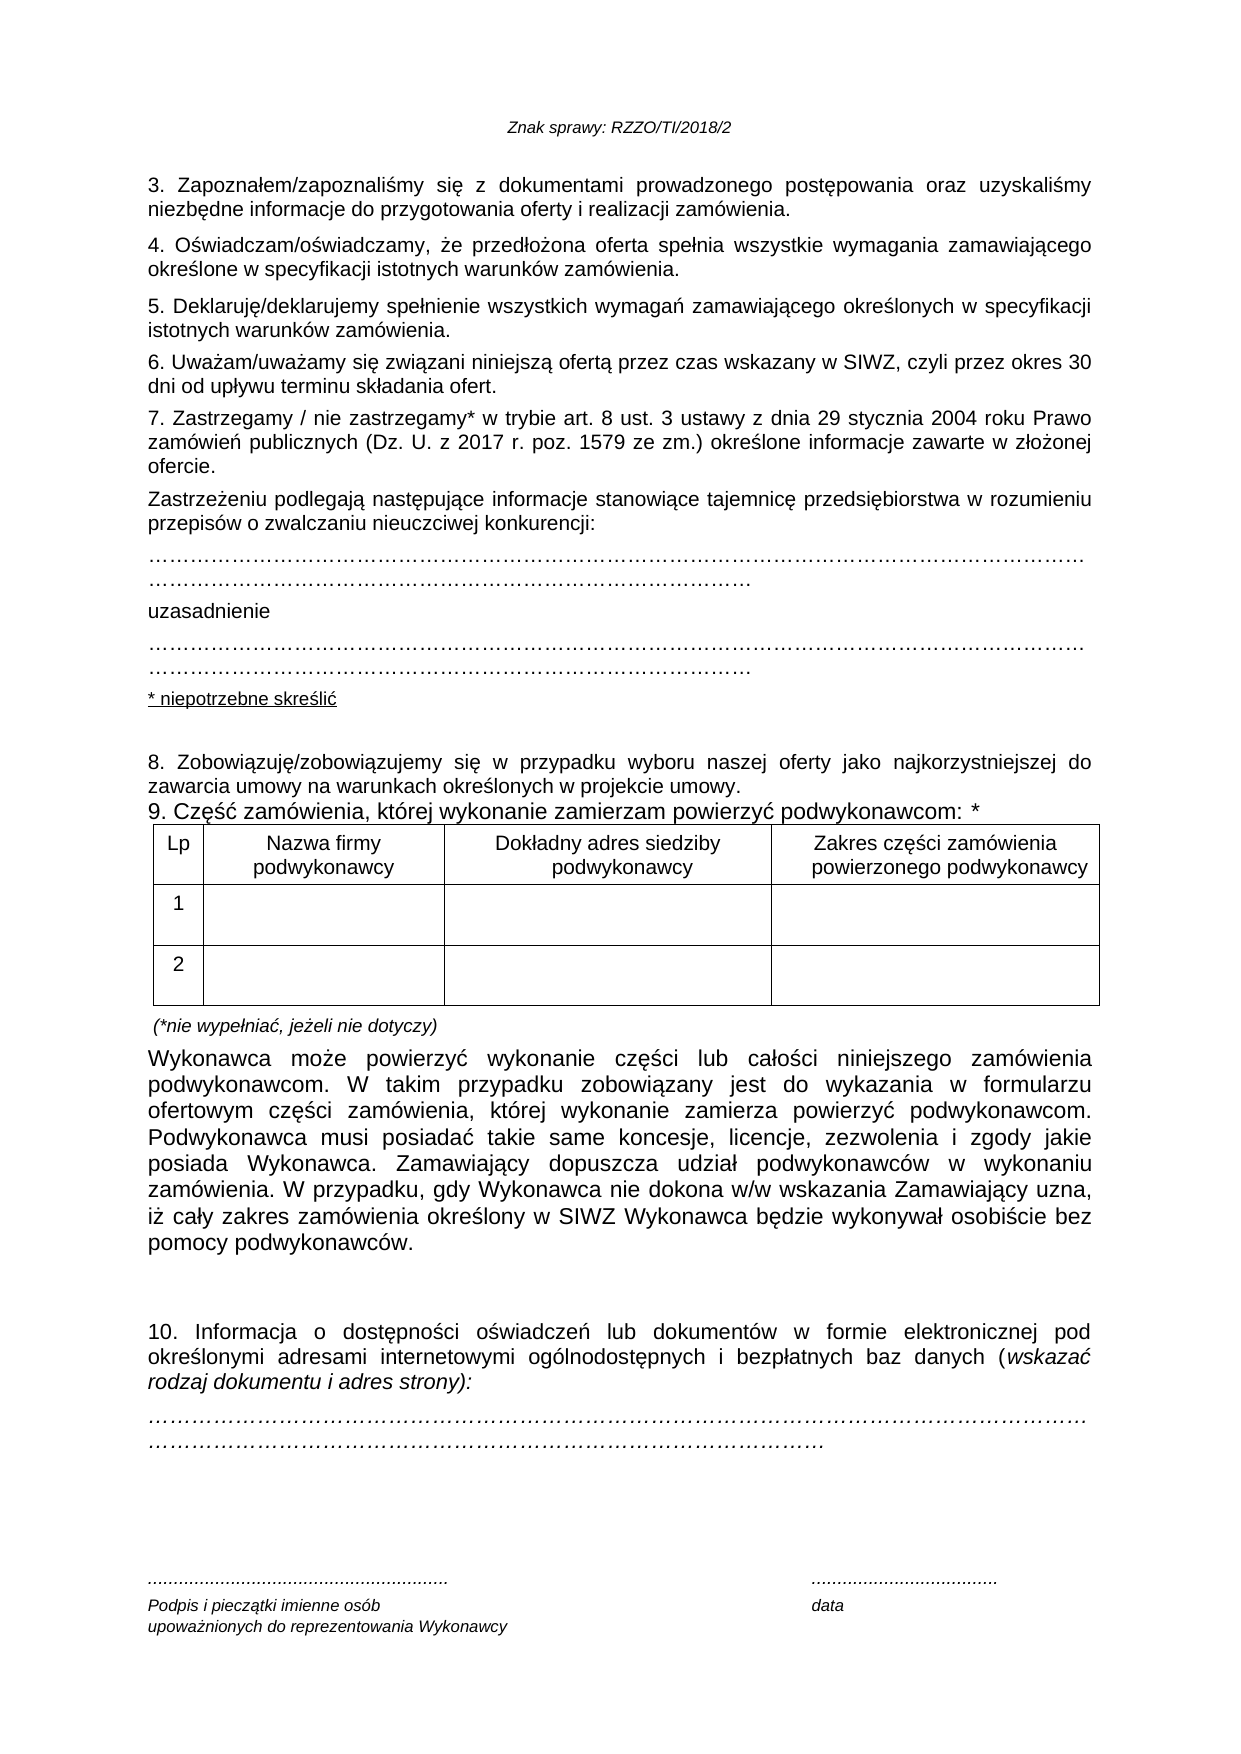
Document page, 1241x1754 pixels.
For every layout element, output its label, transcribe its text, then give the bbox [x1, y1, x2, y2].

text …………………………………………………………………………………………………………………………………………………………………………………………………… [148, 1403, 1093, 1453]
table_header Dokładny adres siedziby podwykonawcy [445, 825, 771, 884]
table_cell [204, 946, 444, 1005]
text (*nie wypełniać, jeżeli nie dotyczy) [148, 1014, 1093, 1036]
text 6. Uważam/uważamy się związani niniejszą ofertą przez czas wskazany w SIWZ, czyli przez okres 30 dni od upływu terminu składania ofert. [148, 350, 1093, 398]
table_cell [772, 885, 1099, 945]
table_header Lp [154, 825, 203, 884]
text Wykonawca może powierzyć wykonanie części lub całości niniejszego zamówienia podwykonawcom. W takim przypadku zobowiązany jest do wykazania w formularzu ofertowym części zamówienia, której wykonanie zamierza powierzyć podwykonawcom. Podwykonawca musi posiadać takie same koncesje, licencje, zezwolenia i zgody jakie posiada Wykonawca. Zamawiający dopuszcza udział podwykonawców w wykonaniu zamówienia. W przypadku, gdy Wykonawca nie dokona w/w wskazania Zamawiający uzna, iż cały zakres zamówienia określony w SIWZ Wykonawca będzie wykonywał osobiście bez pomocy podwykonawców. [148, 1044, 1093, 1255]
text Zastrzeżeniu podlegają następujące informacje stanowiące tajemnicę przedsiębiorstwa w rozumieniu przepisów o zwalczaniu nieuczciwej konkurencji: [148, 486, 1093, 534]
table_header Zakres części zamówienia powierzonego podwykonawcy [772, 825, 1099, 884]
text …………………………………………………………………………………………………………………………………………………………………………………………………… [148, 631, 1093, 679]
table_cell [204, 885, 444, 945]
table_cell [772, 946, 1099, 1005]
table_cell 2 [154, 946, 203, 1005]
text …………………………………………………………………………………………………………………………………………………………………………………………………… [148, 543, 1093, 591]
text uzasadnienie [148, 599, 1093, 623]
text 3. Zapoznałem/zapoznaliśmy się z dokumentami prowadzonego postępowania oraz uzyskaliśmy niezbędne informacje do przygotowania oferty i realizacji zamówienia. [148, 173, 1093, 221]
text 10. Informacja o dostępności oświadczeń lub dokumentów w formie elektronicznej pod określonymi adresami internetowymi ogólnodostępnych i bezpłatnych baz danych (wskazać rodzaj dokumentu i adres strony): [148, 1319, 1093, 1394]
text 7. Zastrzegamy / nie zastrzegamy* w trybie art. 8 ust. 3 ustawy z dnia 29 stycznia 2004 roku Prawo zamówień publicznych (Dz. U. z 2017 r. poz. 1579 ze zm.) określone informacje zawarte w złożonej ofercie. [148, 406, 1093, 478]
table_cell [445, 946, 771, 1005]
table_cell 1 [154, 885, 203, 945]
table_cell [445, 885, 771, 945]
text 4. Oświadczam/oświadczamy, że przedłożona oferta spełnia wszystkie wymagania zamawiającego określone w specyfikacji istotnych warunków zamówienia. [148, 233, 1093, 281]
text 5. Deklaruję/deklarujemy spełnienie wszystkich wymagań zamawiającego określonych w specyfikacji istotnych warunków zamówienia. [148, 294, 1093, 342]
text 9. Część zamówienia, której wykonanie zamierzam powierzyć podwykonawcom: * [148, 798, 1093, 824]
table_header Nazwa firmy podwykonawcy [204, 825, 444, 884]
text * niepotrzebne skreślić [148, 687, 1093, 709]
text 8. Zobowiązuję/zobowiązujemy się w przypadku wyboru naszej oferty jako najkorzystniejszej do zawarcia umowy na warunkach określonych w projekcie umowy. [148, 750, 1093, 798]
